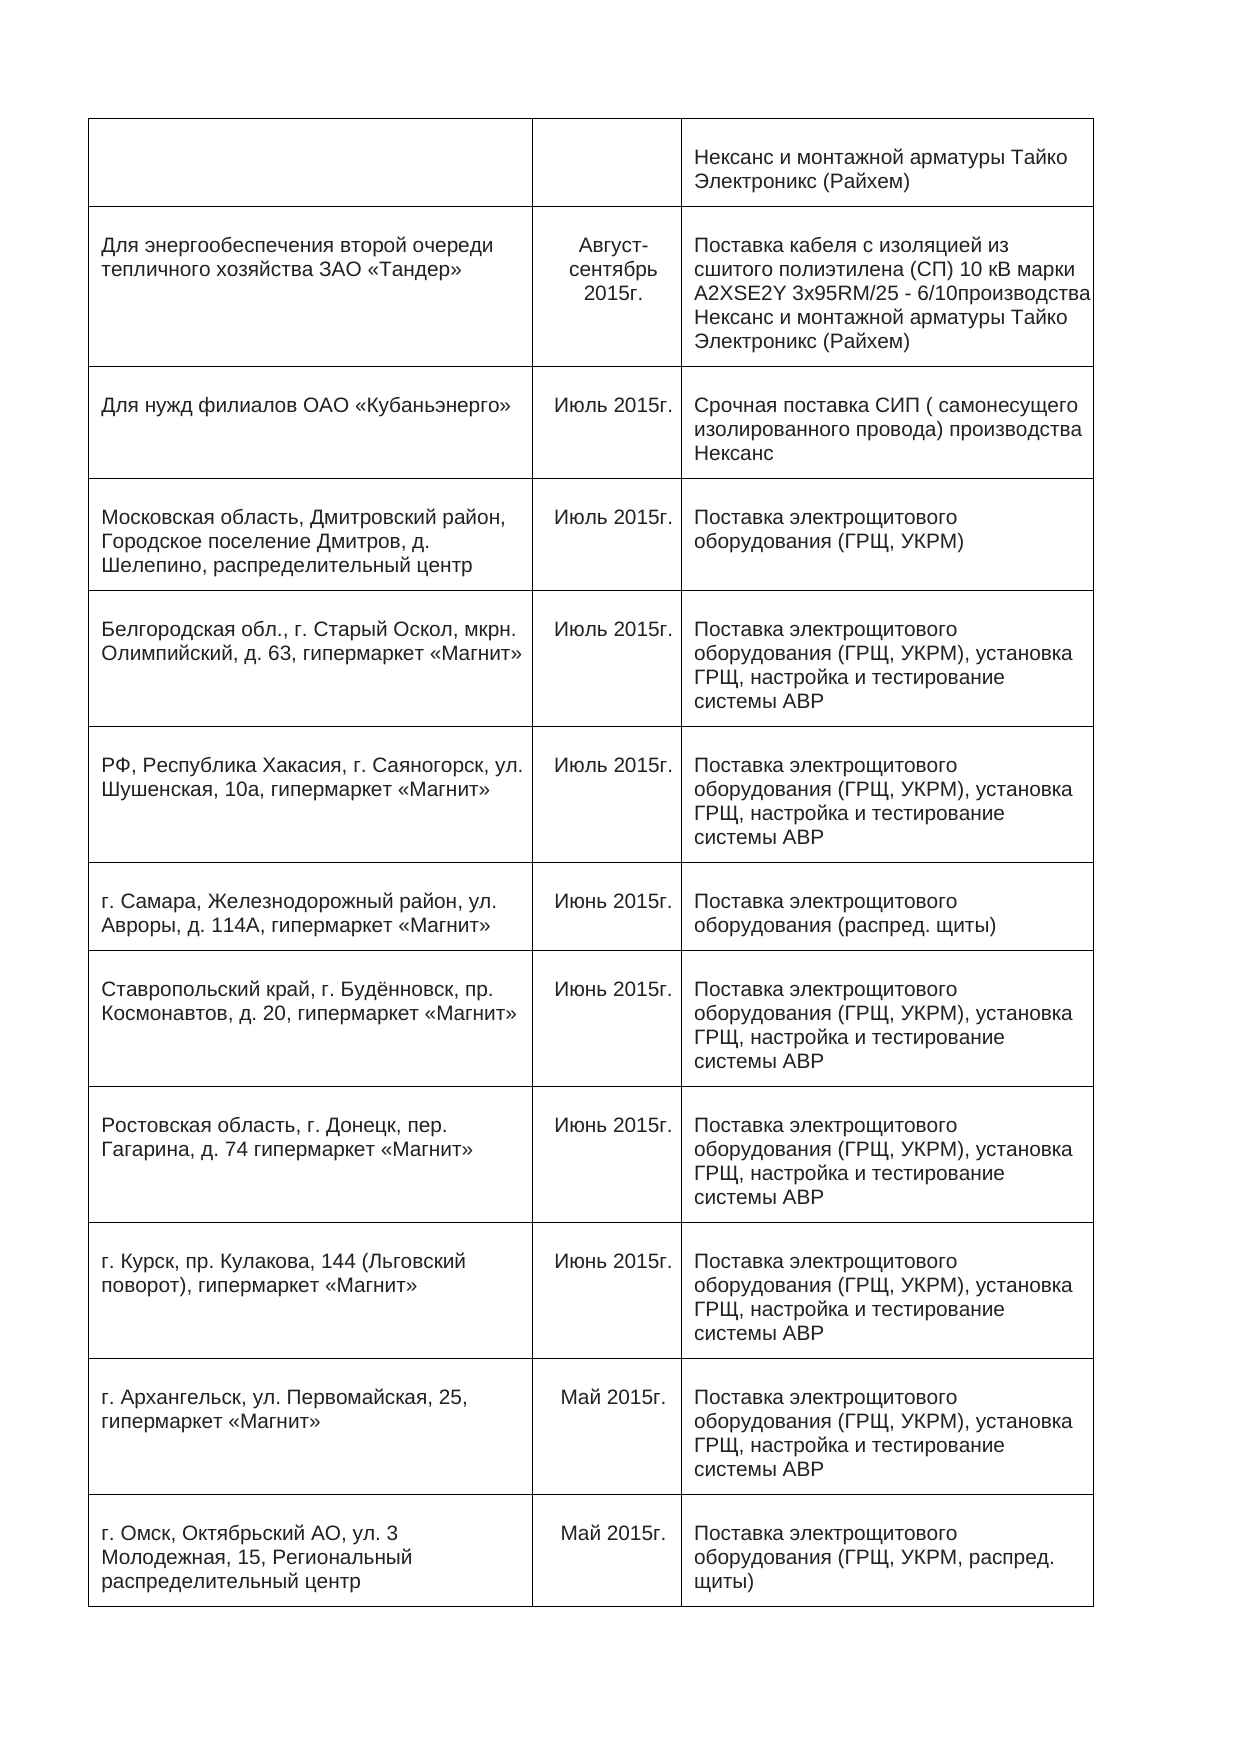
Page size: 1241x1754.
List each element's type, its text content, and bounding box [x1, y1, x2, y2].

table_cell Июнь 2015г. [533, 1223, 681, 1358]
table_cell Июль 2015г. [533, 367, 681, 478]
table_cell РФ, Республика Хакасия, г. Саяногорск, ул. Шушенская, 10а, гипермаркет «Магнит» [89, 727, 532, 862]
table_cell Ставропольский край, г. Будённовск, пр. Космонавтов, д. 20, гипермаркет «Магнит» [89, 951, 532, 1086]
table_cell Поставка кабеля с изоляцией из сшитого полиэтилена (СП) 10 кВ марки A2XSE2Y 3х95RM/25 - 6/10производства Нексанс и монтажной арматуры Тайко Электроникс (Райхем) [682, 207, 1093, 366]
table_cell Поставка электрощитового оборудования (распред. щиты) [682, 863, 1093, 950]
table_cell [89, 119, 532, 206]
table_cell Поставка электрощитового оборудования (ГРЩ, УКРМ), установка ГРЩ, настройка и тестирование системы АВР [682, 591, 1093, 726]
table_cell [533, 119, 681, 206]
table_cell Поставка электрощитового оборудования (ГРЩ, УКРМ) [682, 479, 1093, 590]
table_cell Белгородская обл., г. Старый Оскол, мкрн. Олимпийский, д. 63, гипермаркет «Магнит» [89, 591, 532, 726]
table_cell г. Курск, пр. Кулакова, 144 (Льговский поворот), гипермаркет «Магнит» [89, 1223, 532, 1358]
table_cell Поставка электрощитового оборудования (ГРЩ, УКРМ), установка ГРЩ, настройка и тестирование системы АВР [682, 727, 1093, 862]
table_cell Московская область, Дмитровский район, Городское поселение Дмитров, д. Шелепино, распределительный центр [89, 479, 532, 590]
table_cell Июнь 2015г. [533, 1087, 681, 1222]
table_cell Срочная поставка СИП ( самонесущего изолированного провода) производства Нексанс [682, 367, 1093, 478]
table_cell Для нужд филиалов ОАО «Кубаньэнерго» [89, 367, 532, 478]
table_cell Ростовская область, г. Донецк, пер. Гагарина, д. 74 гипермаркет «Магнит» [89, 1087, 532, 1222]
table_cell Поставка электрощитового оборудования (ГРЩ, УКРМ), установка ГРЩ, настройка и тестирование системы АВР [682, 1223, 1093, 1358]
table_cell г. Омск, Октябрьский АО, ул. 3 Молодежная, 15, Региональный распределительный центр [89, 1495, 532, 1606]
table_cell г. Архангельск, ул. Первомайская, 25, гипермаркет «Магнит» [89, 1359, 532, 1494]
table_cell Поставка электрощитового оборудования (ГРЩ, УКРМ), установка ГРЩ, настройка и тестирование системы АВР [682, 951, 1093, 1086]
table_cell Июнь 2015г. [533, 863, 681, 950]
table_cell Май 2015г. [533, 1359, 681, 1494]
table_cell Июль 2015г. [533, 479, 681, 590]
table_cell Июнь 2015г. [533, 951, 681, 1086]
table_cell Май 2015г. [533, 1495, 681, 1606]
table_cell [682, 119, 1093, 206]
table_cell Поставка электрощитового оборудования (ГРЩ, УКРМ, распред. щиты) [682, 1495, 1093, 1606]
table_cell Август-сентябрь 2015г. [533, 207, 681, 366]
table_cell Поставка электрощитового оборудования (ГРЩ, УКРМ), установка ГРЩ, настройка и тестирование системы АВР [682, 1087, 1093, 1222]
table_cell Для энергообеспечения второй очереди тепличного хозяйства ЗАО «Тандер» [89, 207, 532, 366]
table_cell г. Самара, Железнодорожный район, ул. Авроры, д. 114А, гипермаркет «Магнит» [89, 863, 532, 950]
table_cell Поставка электрощитового оборудования (ГРЩ, УКРМ), установка ГРЩ, настройка и тестирование системы АВР [682, 1359, 1093, 1494]
table_cell Июль 2015г. [533, 591, 681, 726]
table_cell Июль 2015г. [533, 727, 681, 862]
